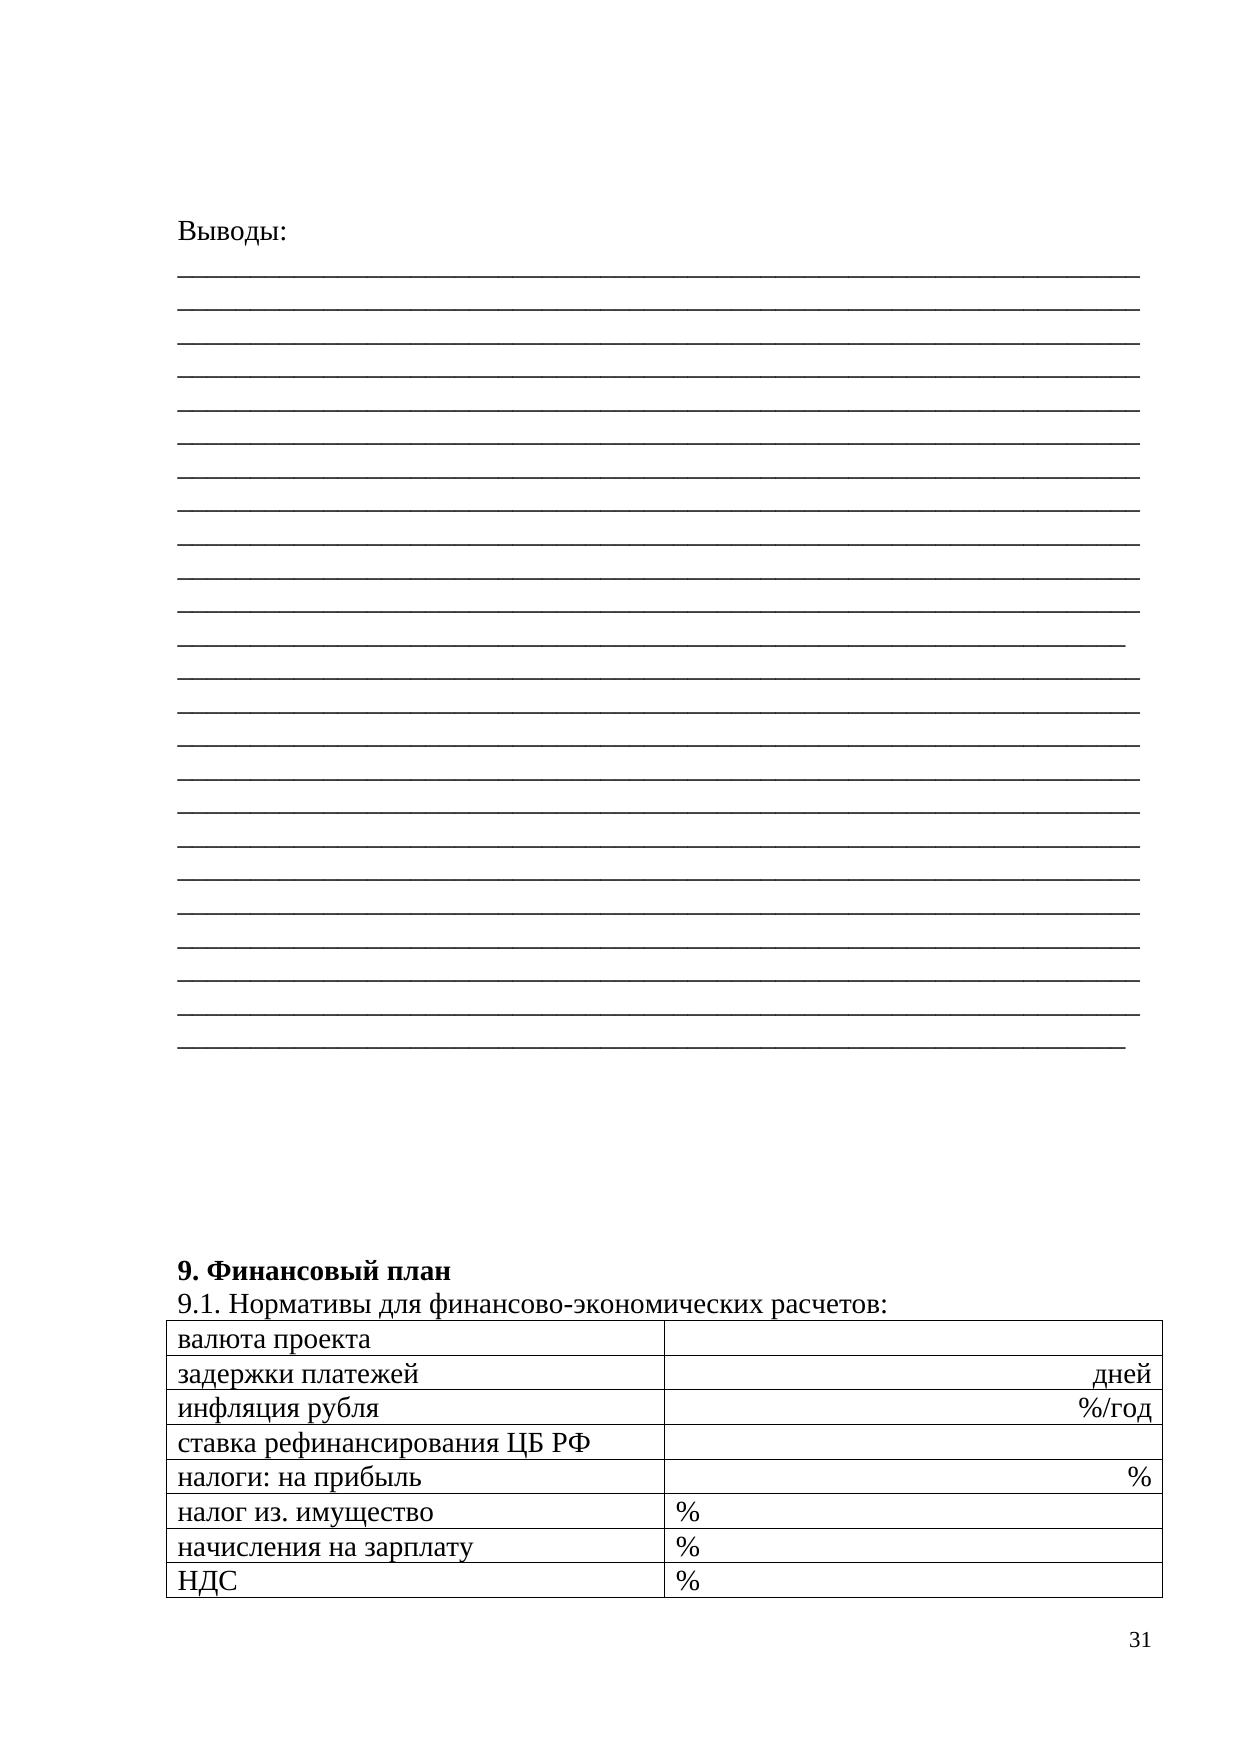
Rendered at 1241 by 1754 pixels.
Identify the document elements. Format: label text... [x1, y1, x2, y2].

table_header валюта проекта [167, 1321, 664, 1355]
table_cell инфляция рубля [167, 1390, 664, 1424]
table_cell % [665, 1494, 1162, 1528]
table_cell НДС [167, 1563, 664, 1597]
table_header [665, 1321, 1162, 1355]
table_cell % [665, 1563, 1162, 1597]
text _______________________________________________________________________________________________________________________________________________________________________________________________________________________________________________________________________________________________________________________________________________________________________________________________________________________________________________________________________________________________________________________________________________________________________________________________________________________________________________________________________________________________________________________________________________________________________________________________________________________ [177, 247, 1152, 649]
table_cell налог из. имущество [167, 1494, 664, 1528]
table_cell ставка рефинансирования ЦБ РФ [167, 1425, 664, 1458]
text 9. Финансовый план 9.1. Нормативы для финансово-экономических расчетов: [177, 1253, 1152, 1320]
table_cell % [665, 1460, 1162, 1493]
table_cell %/год [665, 1390, 1162, 1424]
table_cell [665, 1425, 1162, 1458]
table_cell % [665, 1529, 1162, 1562]
text Выводы: [177, 213, 1152, 247]
text _______________________________________________________________________________________________________________________________________________________________________________________________________________________________________________________________________________________________________________________________________________________________________________________________________________________________________________________________________________________________________________________________________________________________________________________________________________________________________________________________________________________________________________________________________________________________________________________________________________________ [177, 649, 1152, 1052]
table_cell налоги: на прибыль [167, 1460, 664, 1493]
table_cell начисления на зарплату [167, 1529, 664, 1562]
table_cell задержки платежей [167, 1356, 664, 1389]
table_cell дней [665, 1356, 1162, 1389]
